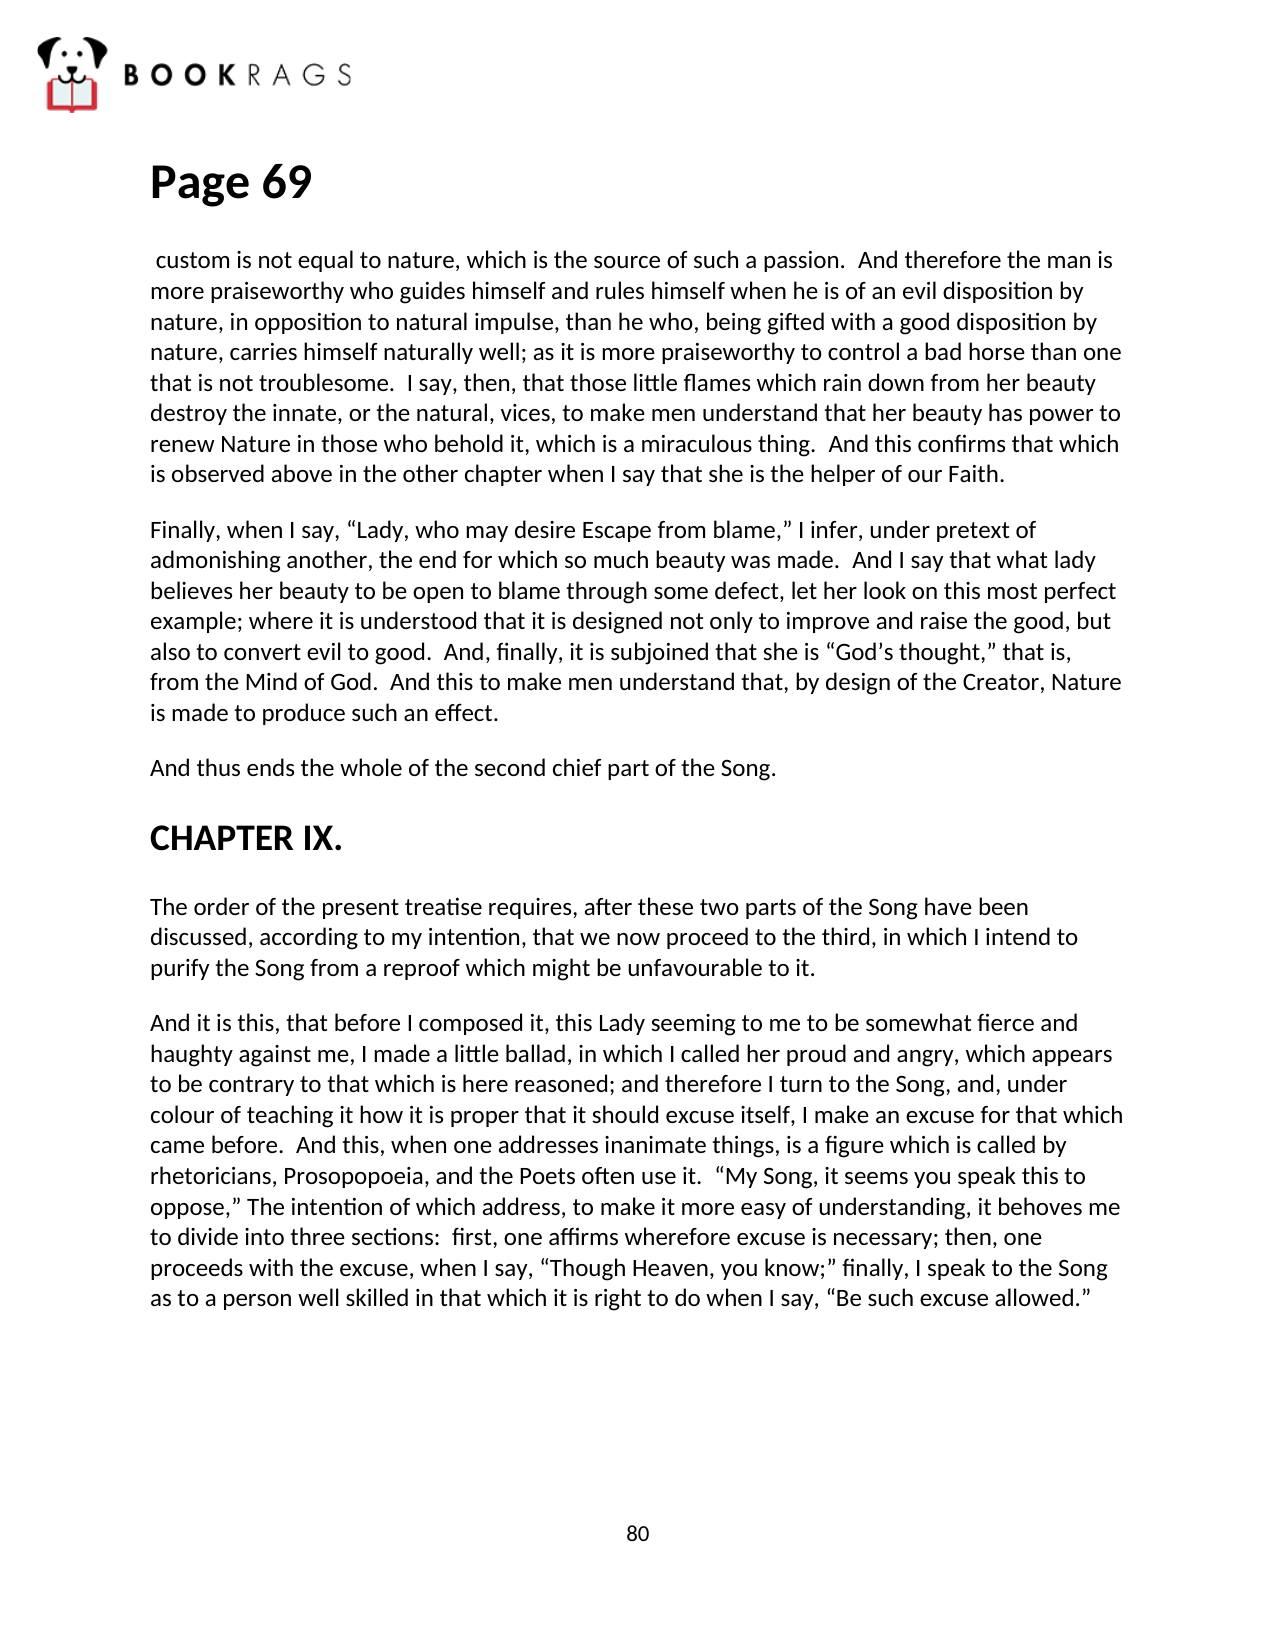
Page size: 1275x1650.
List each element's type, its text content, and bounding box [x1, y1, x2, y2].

text Finally, when I say, “Lady, who may desire Escape from blame,” I infer, under pretext of admonishing another, the end for which so much beauty was made. And I say that what lady believes her beauty to be open to blame through some defect, let her look on this most perfect example; where it is understood that it is designed not only to improve and raise the good, but also to convert evil to good. And, finally, it is subjoined that she is “God’s thought,” that is, from the Mind of God. And this to make men understand that, by design of the Creator, Nature is made to produce such an effect. [150, 514, 1125, 727]
picture [37, 37, 351, 113]
text CHAPTER IX. [150, 814, 1125, 860]
text Page 69 [150, 150, 1125, 211]
text And thus ends the whole of the second chief part of the Song. [150, 752, 1125, 783]
text The order of the present treatise requires, after these two parts of the Song have been discussed, according to my intention, that we now proceed to the third, in which I intend to purify the Song from a reproof which might be unfavourable to it. [150, 891, 1125, 983]
text custom is not equal to nature, which is the source of such a passion. And therefore the man is more praiseworthy who guides himself and rules himself when he is of an evil disposition by nature, in opposition to natural impulse, than he who, being gifted with a good disposition by nature, carries himself naturally well; as it is more praiseworthy to control a bad horse than one that is not troublesome. I say, then, that those little flames which rain down from her beauty destroy the innate, or the natural, vices, to make men understand that her beauty has power to renew Nature in those who behold it, which is a miraculous thing. And this confirms that which is observed above in the other chapter when I say that she is the helper of our Faith. [150, 244, 1125, 489]
text And it is this, that before I composed it, this Lady seeming to me to be somewhat fierce and haughty against me, I made a little ballad, in which I called her proud and angry, which appears to be contrary to that which is here reasoned; and therefore I turn to the Song, and, under colour of teaching it how it is proper that it should excuse itself, I make an excuse for that which came before. And this, when one addresses inanimate things, is a figure which is called by rhetoricians, Prosopopoeia, and the Poets often use it. “My Song, it seems you speak this to oppose,” The intention of which address, to make it more easy of understanding, it behoves me to divide into three sections: first, one affirms wherefore excuse is necessary; then, one proceeds with the excuse, when I say, “Though Heaven, you know;” finally, I speak to the Song as to a person well skilled in that which it is right to do when I say, “Be such excuse allowed.” [150, 1008, 1125, 1313]
